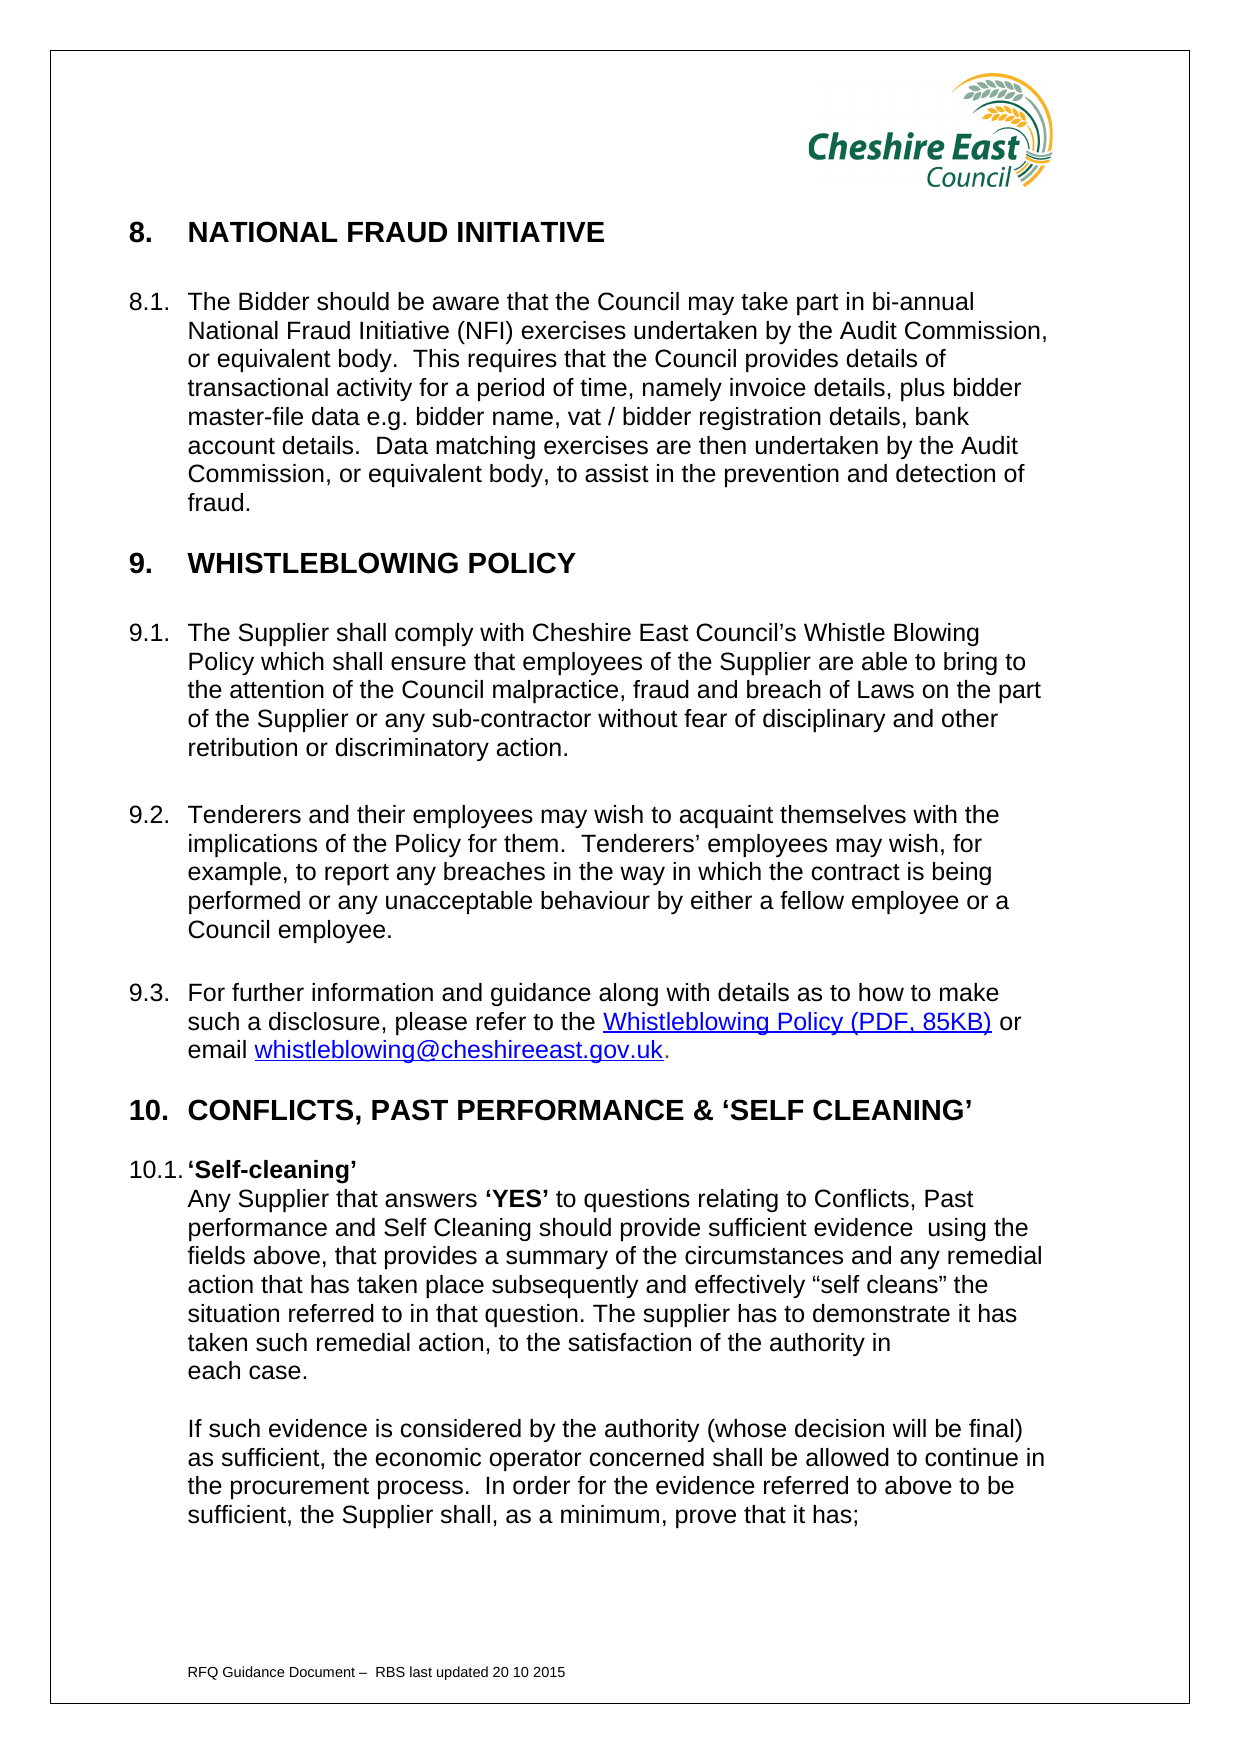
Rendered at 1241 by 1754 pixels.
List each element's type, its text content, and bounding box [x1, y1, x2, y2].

text Any Supplier that answers ‘YES’ to questions relating to Conflicts, Past performance and Self Cleaning should provide sufficient evidence using the fields above, that provides a summary of the circumstances and any remedial action that has taken place subsequently and effectively “self cleans” the situation referred to in that question. The supplier has to demonstrate it has taken such remedial action, to the satisfaction of the authority in [187, 1184, 1053, 1356]
list The Supplier shall comply with Cheshire East Council’s Whistle Blowing Policy which shall ensure that employees of the Supplier are able to bring to the attention of the Council malpractice, fraud and breach of Laws on the part of the Supplier or any sub-contractor without fear of disciplinary and other retribution or discriminatory action. [128, 618, 1053, 761]
list NATIONAL FRAUD INITIATIVE [128, 215, 1053, 248]
list Tenderers and their employees may wish to acquaint themselves with the implications of the Policy for them. Tenderers’ employees may wish, for example, to report any breaches in the way in which the contract is being performed or any unacceptable behaviour by either a fellow employee or a Council employee. [128, 800, 1053, 944]
list CONFLICTS, PAST PERFORMANCE & ‘SELF CLEANING’ [128, 1093, 1053, 1126]
list For further information and guidance along with details as to how to make such a disclosure, please refer to the Whistleblowing Policy (PDF, 85KB) or email whistleblowing@cheshireeast.gov.uk. [128, 978, 1053, 1064]
list WHISTLEBLOWING POLICY [128, 546, 1053, 579]
list The Bidder should be aware that the Council may take part in bi-annual National Fraud Initiative (NFI) exercises undertaken by the Audit Commission, or equivalent body. This requires that the Council provides details of transactional activity for a period of time, namely invoice details, plus bidder master-file data e.g. bidder name, vat / bidder registration details, bank account details. Data matching exercises are then undertaken by the Audit Commission, or equivalent body, to assist in the prevention and detection of fraud. [128, 287, 1053, 517]
list ‘Self-cleaning’ [128, 1155, 1053, 1184]
text If such evidence is considered by the authority (whose decision will be final) as sufficient, the economic operator concerned shall be allowed to continue in the procurement process. In order for the evidence referred to above to be sufficient, the Supplier shall, as a minimum, prove that it has; [187, 1414, 1053, 1529]
picture [808, 73, 1053, 187]
text each case. [187, 1356, 1053, 1385]
